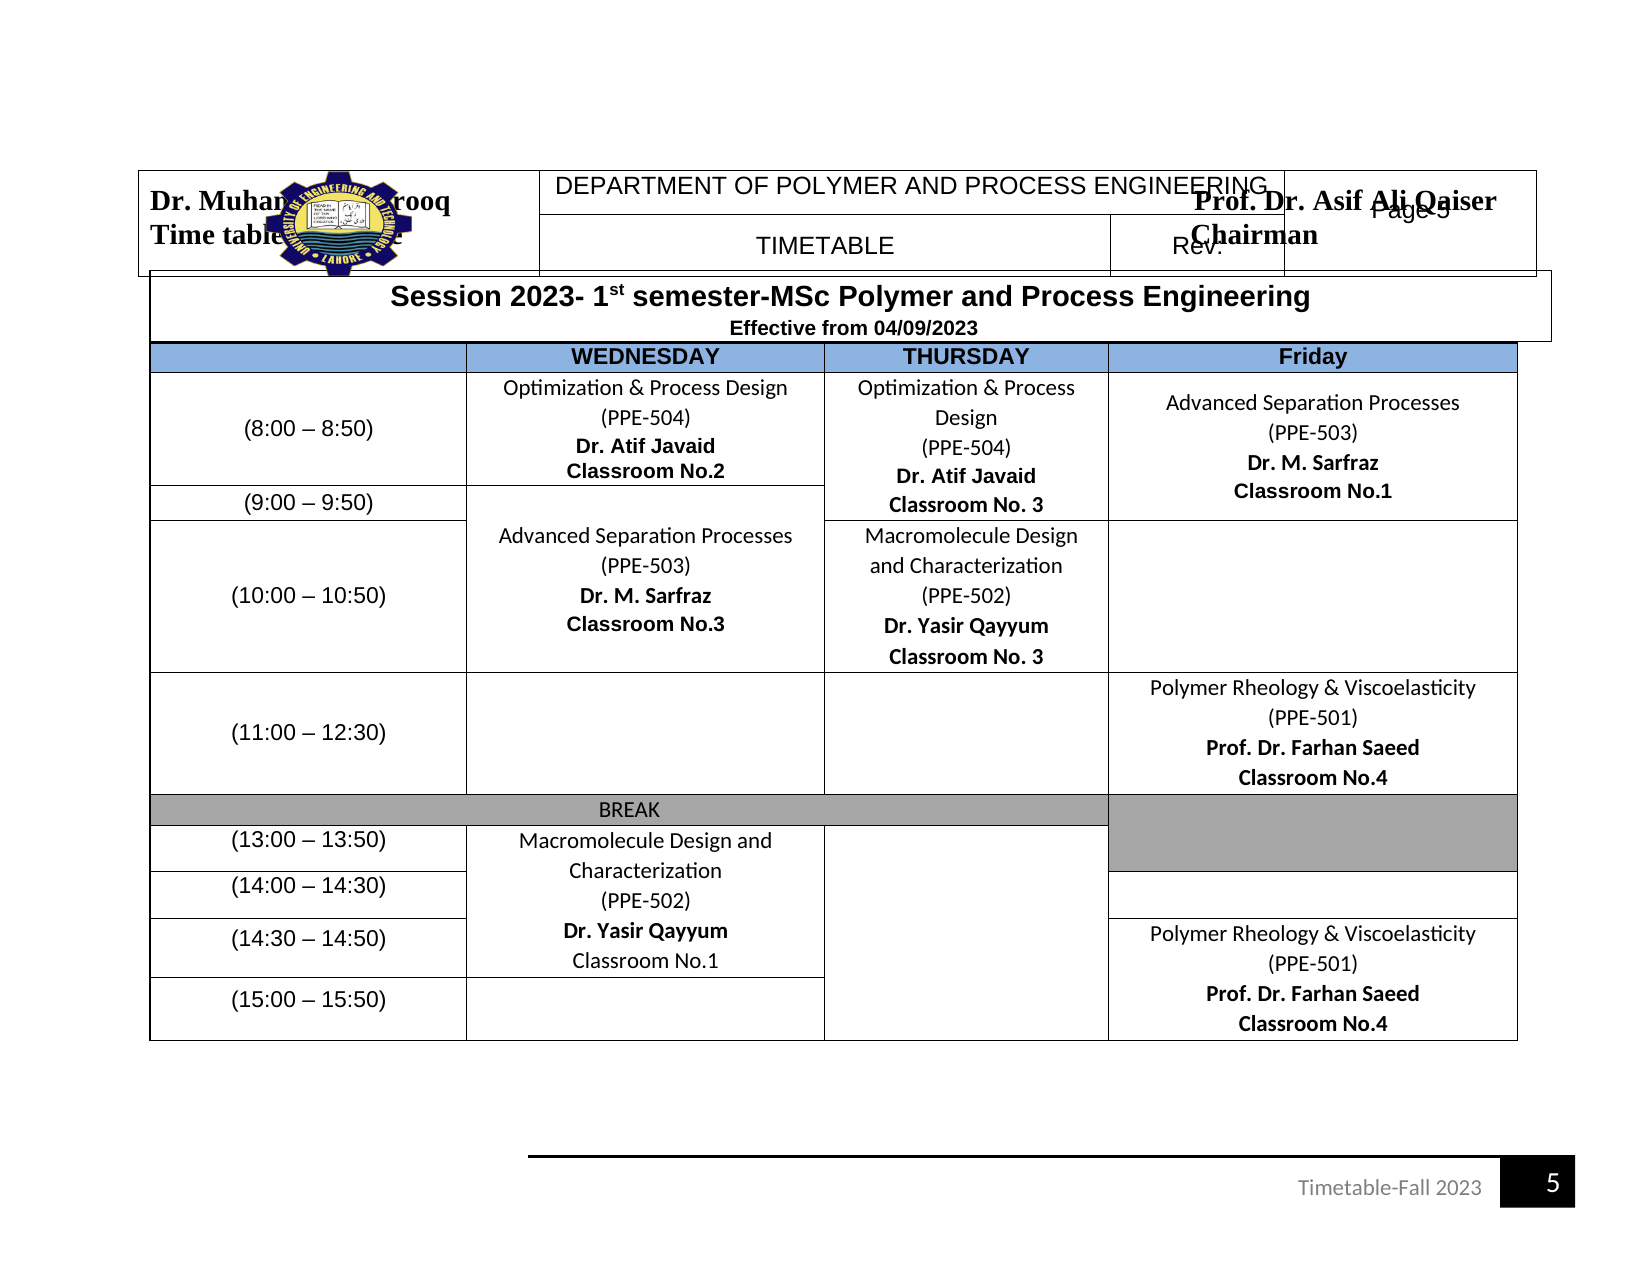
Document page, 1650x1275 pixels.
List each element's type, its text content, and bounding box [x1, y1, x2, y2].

table_cell Polymer Rheology & Viscoelasticity (PPE-501) Prof. Dr. Farhan Saeed Classroom No.4 [1109, 919, 1517, 1039]
table_cell Optimization & Process Design (PPE-504) Dr. Atif Javaid Classroom No.2 [467, 373, 824, 485]
table_cell [825, 673, 1108, 794]
table_header [139, 171, 265, 276]
table_cell Advanced Separation Processes (PPE-503) Dr. M. Sarfraz Classroom No.3 [467, 486, 824, 672]
table_cell [1109, 521, 1517, 672]
table_header Friday [1109, 344, 1517, 372]
table_cell (13:00 – 13:50) [151, 826, 466, 871]
table_cell (9:00 – 9:50) [151, 486, 466, 520]
table_cell Polymer Rheology & Viscoelasticity (PPE-501) Prof. Dr. Farhan Saeed Classroom No.4 [1109, 673, 1517, 794]
table_cell Macromolecule Design and Characterization (PPE-502) Dr. Yasir Qayyum Classroom No.1 [467, 826, 824, 977]
table_cell (14:30 – 14:50) [151, 919, 466, 977]
table_cell [1109, 872, 1517, 918]
table_cell Macromolecule Design and Characterization (PPE-502) Dr. Yasir Qayyum Classroom No. 3 [825, 521, 1108, 672]
table_cell TIMETABLE [540, 215, 1110, 276]
table_cell BREAK [151, 795, 1108, 825]
table_header Session 2023- 1st semester-MSc Polymer and Process Engineering Effective from 04/09/2023 [151, 271, 1551, 341]
table_header [151, 344, 466, 372]
table_cell (11:00 – 12:30) [151, 673, 466, 794]
table_cell Advanced Separation Processes (PPE-503) Dr. M. Sarfraz Classroom No.1 [1109, 373, 1517, 520]
table_cell (8:00 – 8:50) [151, 373, 466, 485]
table_cell [825, 826, 1108, 1039]
table_cell Rev: [1111, 215, 1284, 276]
table_header DEPARTMENT OF POLYMER AND PROCESS ENGINEERING [540, 171, 1284, 214]
table_cell (10:00 – 10:50) [151, 521, 466, 672]
picture [265, 171, 412, 276]
table_cell (15:00 – 15:50) [151, 978, 466, 1039]
table_header THURSDAY [825, 344, 1108, 372]
table_cell Optimization & Process Design (PPE-504) Dr. Atif Javaid Classroom No. 3 [825, 373, 1108, 520]
table_header Page 5 [1285, 171, 1536, 276]
table_header WEDNESDAY [467, 344, 824, 372]
table_cell [1109, 795, 1517, 871]
table_header [412, 171, 539, 276]
table_cell (14:00 – 14:30) [151, 872, 466, 918]
table_cell [467, 673, 824, 794]
table_cell [467, 978, 824, 1039]
